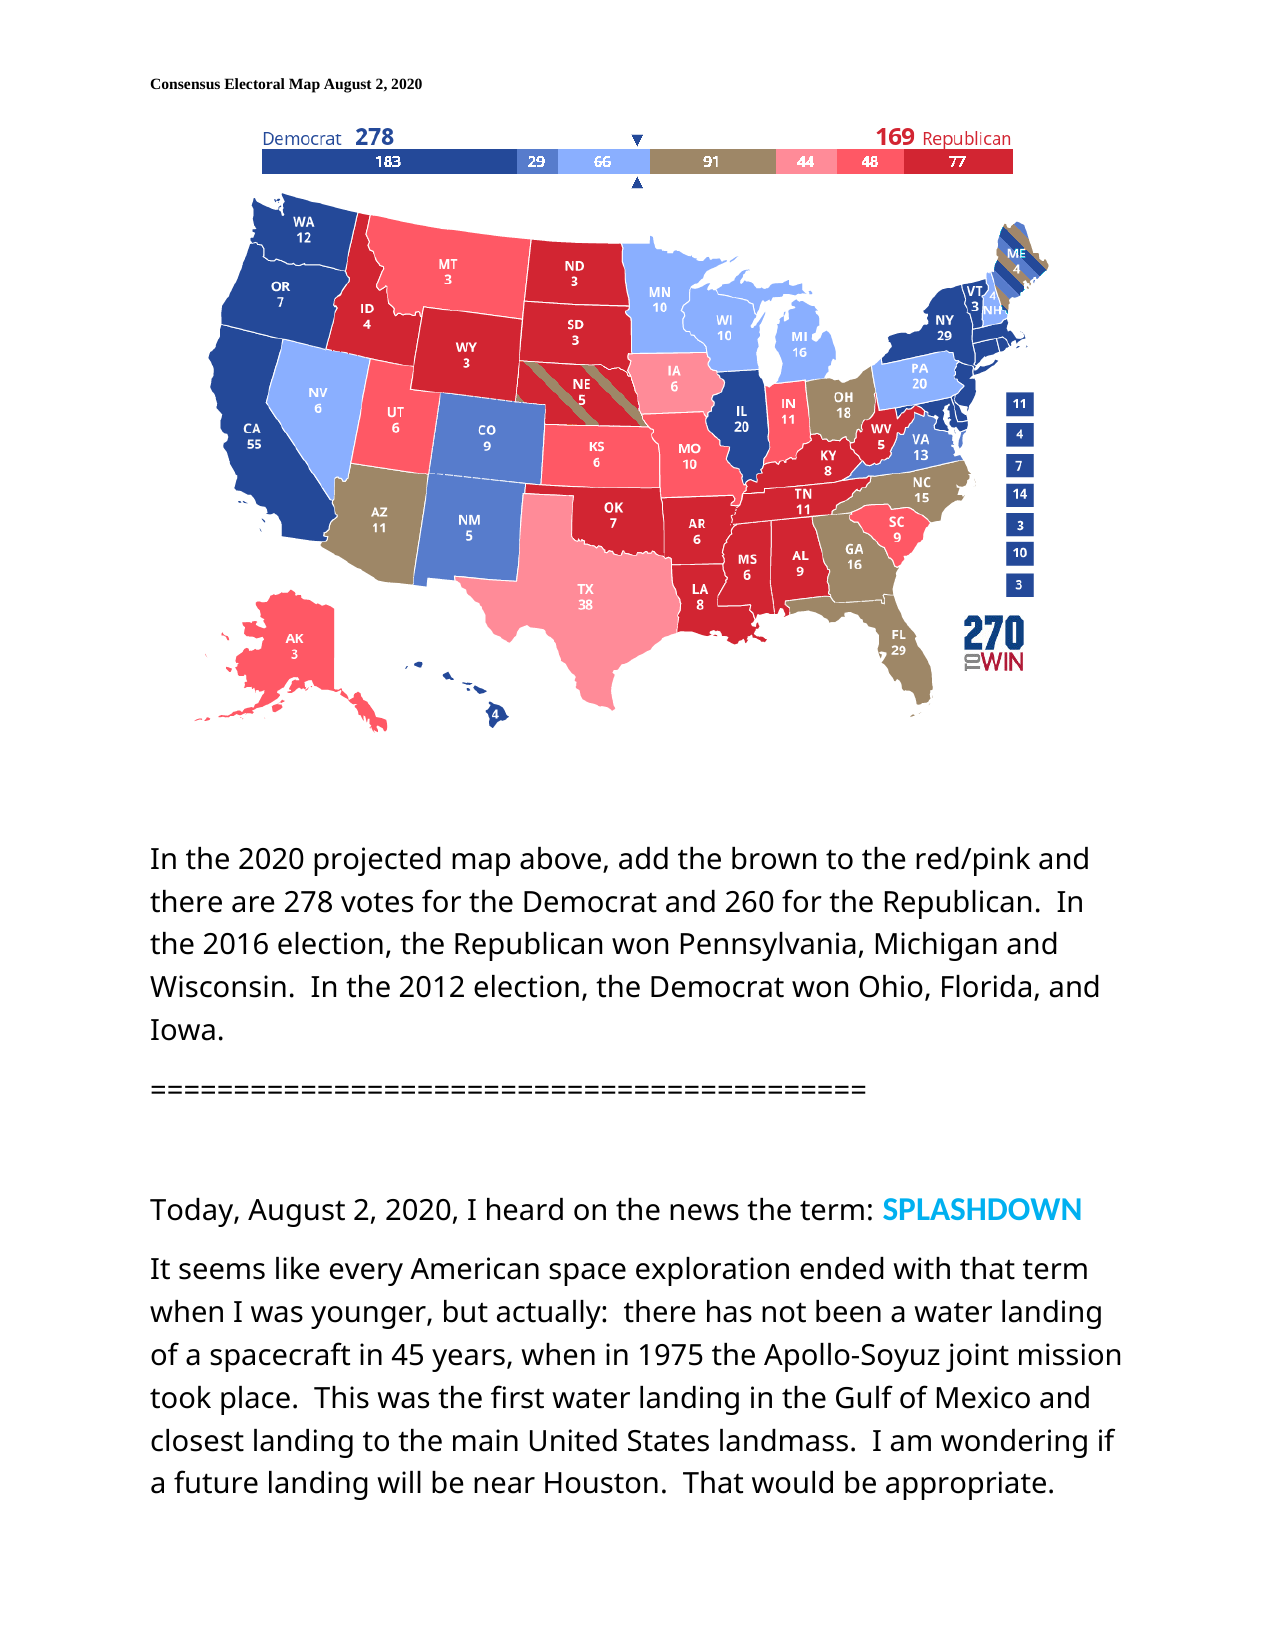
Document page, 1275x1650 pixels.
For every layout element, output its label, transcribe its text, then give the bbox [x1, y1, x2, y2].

picture [150, 122, 1125, 745]
text Consensus Electoral Map August 2, 2020 [150, 75, 1125, 93]
text Today, August 2, 2020, I heard on the news the term: SPLASHDOWN [150, 1188, 1125, 1229]
text In the 2020 projected map above, add the brown to the red/pink and there are 278 votes for the Democrat and 260 for the Republican. In the 2016 election, the Republican won Pennsylvania, Michigan and Wisconsin. In the 2012 election, the Democrat won Ohio, Florida, and Iowa. [150, 838, 1125, 1049]
text =========================================== [150, 1069, 1125, 1108]
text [150, 1248, 1125, 1502]
